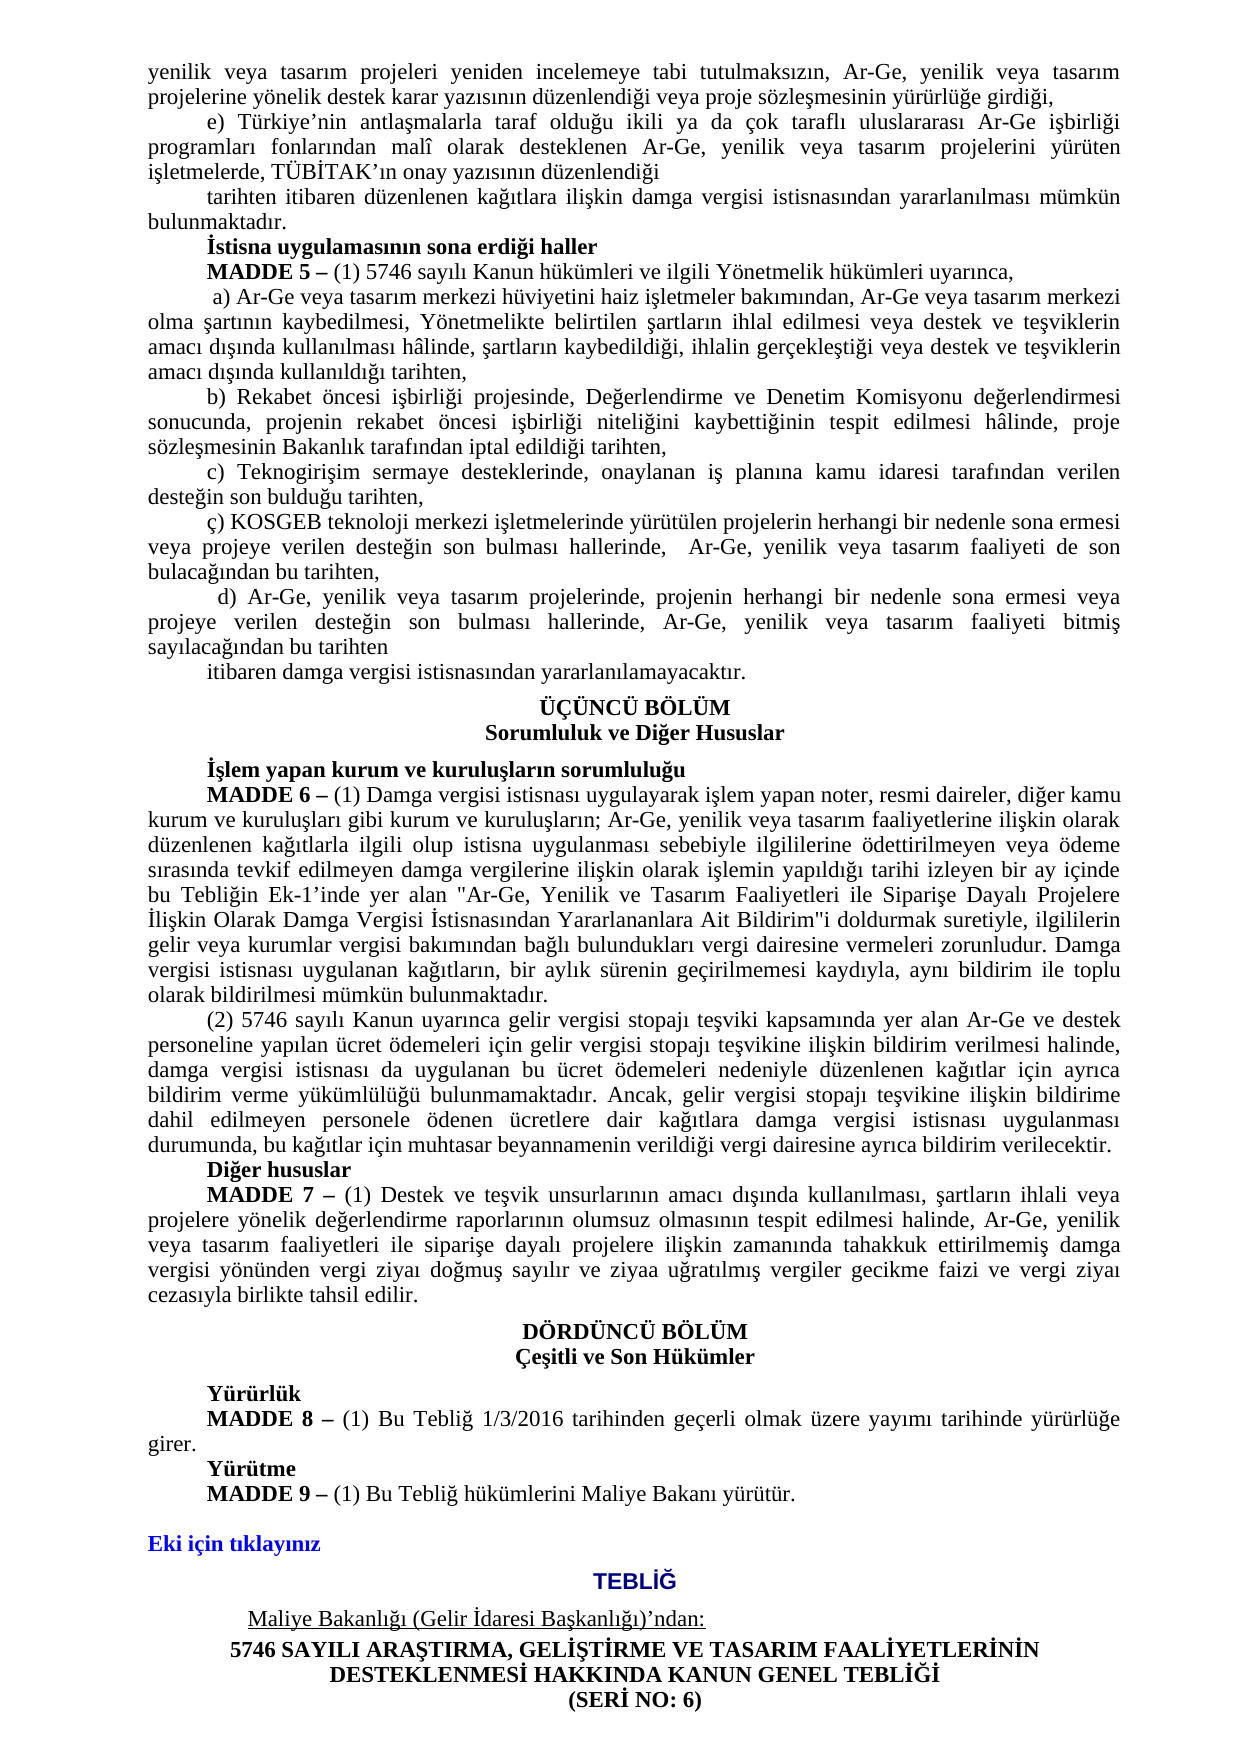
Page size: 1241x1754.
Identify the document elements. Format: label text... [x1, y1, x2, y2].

text Çeşitli ve Son Hükümler [148, 1344, 1122, 1369]
text Diğer hususlar [148, 1158, 1122, 1183]
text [148, 59, 1122, 109]
text MADDE 6 – (1) Damga vergisi istisnası uygulayarak işlem yapan noter, resmi daireler, diğer kamu kurum ve kuruluşları gibi kurum ve kuruluşların; Ar-Ge, yenilik veya tasarım faaliyetlerine ilişkin olarak düzenlenen kağıtlarla ilgili olup istisna uygulanması sebebiyle ilgililerine ödettirilmeyen veya ödeme sırasında tevkif edilmeyen damga vergilerine ilişkin olarak işlemin yapıldığı tarihi izleyen bir ay içinde bu Tebliğin Ek-1’inde yer alan "Ar-Ge, Yenilik ve Tasarım Faaliyetleri ile Siparişe Dayalı Projelere İlişkin Olarak Damga Vergisi İstisnasından Yararlananlara Ait Bildirim"i doldurmak suretiyle, ilgililerin gelir veya kurumlar vergisi bakımından bağlı bulundukları vergi dairesine vermeleri zorunludur. Damga vergisi istisnası uygulanan kağıtların, bir aylık sürenin geçirilmemesi kaydıyla, aynı bildirim ile toplu olarak bildirilmesi mümkün bulunmaktadır. [148, 783, 1122, 1008]
text Eki için tıklayınız [148, 1531, 1122, 1556]
text c) Teknogirişim sermaye desteklerinde, onaylanan iş planına kamu idaresi tarafından verilen desteğin son bulduğu tarihten, [148, 459, 1122, 509]
text İstisna uygulamasının sona erdiği haller [148, 234, 1122, 259]
text Sorumluluk ve Diğer Hususlar [148, 721, 1122, 746]
text MADDE 5 – (1) 5746 sayılı Kanun hükümleri ve ilgili Yönetmelik hükümleri uyarınca, [148, 259, 1122, 284]
text MADDE 8 – (1) Bu Tebliğ 1/3/2016 tarihinden geçerli olmak üzere yayımı tarihinde yürürlüğe girer. [148, 1406, 1122, 1456]
text Yürütme [148, 1456, 1122, 1481]
text İşlem yapan kurum ve kuruluşların sorumluluğu [148, 758, 1122, 783]
table_header TEBLİĞ [177, 1556, 1093, 1606]
text e) Türkiye’nin antlaşmalarla taraf olduğu ikili ya da çok taraflı uluslararası Ar-Ge işbirliği programları fonlarından malî olarak desteklenen Ar-Ge, yenilik veya tasarım projelerini yürüten işletmelerde, TÜBİTAK’ın onay yazısının düzenlendiği [148, 109, 1122, 184]
text b) Rekabet öncesi işbirliği projesinde, Değerlendirme ve Denetim Komisyonu değerlendirmesi sonucunda, projenin rekabet öncesi işbirliği niteliğini kaybettiğinin tespit edilmesi hâlinde, proje sözleşmesinin Bakanlık tarafından iptal edildiği tarihten, [148, 384, 1122, 459]
text d) Ar-Ge, yenilik veya tasarım projelerinde, projenin herhangi bir nedenle sona ermesi veya projeye verilen desteğin son bulması hallerinde, Ar-Ge, yenilik veya tasarım faaliyeti bitmiş sayılacağından bu tarihten [148, 584, 1122, 659]
text Yürürlük [148, 1381, 1122, 1406]
text tarihten itibaren düzenlenen kağıtlara ilişkin damga vergisi istisnasından yararlanılması mümkün bulunmaktadır. [148, 184, 1122, 234]
text ÜÇÜNCÜ BÖLÜM [148, 696, 1122, 721]
text MADDE 7 – (1) Destek ve teşvik unsurlarının amacı dışında kullanılması, şartların ihlali veya projelere yönelik değerlendirme raporlarının olumsuz olmasının tespit edilmesi halinde, Ar-Ge, yenilik veya tasarım faaliyetleri ile siparişe dayalı projelere ilişkin zamanında tahakkuk ettirilmemiş damga vergisi yönünden vergi ziyaı doğmuş sayılır ve ziyaa uğratılmış vergiler gecikme faizi ve vergi ziyaı cezasıyla birlikte tahsil edilir. [148, 1183, 1122, 1308]
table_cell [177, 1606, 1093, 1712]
text MADDE 9 – (1) Bu Tebliğ hükümlerini Maliye Bakanı yürütür. [148, 1481, 1122, 1506]
text ç) KOSGEB teknoloji merkezi işletmelerinde yürütülen projelerin herhangi bir nedenle sona ermesi veya projeye verilen desteğin son bulması hallerinde, Ar-Ge, yenilik veya tasarım faaliyeti de son bulacağından bu tarihten, [148, 509, 1122, 584]
text a) Ar-Ge veya tasarım merkezi hüviyetini haiz işletmeler bakımından, Ar-Ge veya tasarım merkezi olma şartının kaybedilmesi, Yönetmelikte belirtilen şartların ihlal edilmesi veya destek ve teşviklerin amacı dışında kullanılması hâlinde, şartların kaybedildiği, ihlalin gerçekleştiği veya destek ve teşviklerin amacı dışında kullanıldığı tarihten, [148, 284, 1122, 384]
text DÖRDÜNCÜ BÖLÜM [148, 1319, 1122, 1344]
text (2) 5746 sayılı Kanun uyarınca gelir vergisi stopajı teşviki kapsamında yer alan Ar-Ge ve destek personeline yapılan ücret ödemeleri için gelir vergisi stopajı teşvikine ilişkin bildirim verilmesi halinde, damga vergisi istisnası da uygulanan bu ücret ödemeleri nedeniyle düzenlenen kağıtlar için ayrıca bildirim verme yükümlülüğü bulunmamaktadır. Ancak, gelir vergisi stopajı teşvikine ilişkin bildirime dahil edilmeyen personele ödenen ücretlere dair kağıtlara damga vergisi istisnası uygulanması durumunda, bu kağıtlar için muhtasar beyannamenin verildiği vergi dairesine ayrıca bildirim verilecektir. [148, 1008, 1122, 1158]
text itibaren damga vergisi istisnasından yararlanılamayacaktır. [148, 659, 1122, 684]
